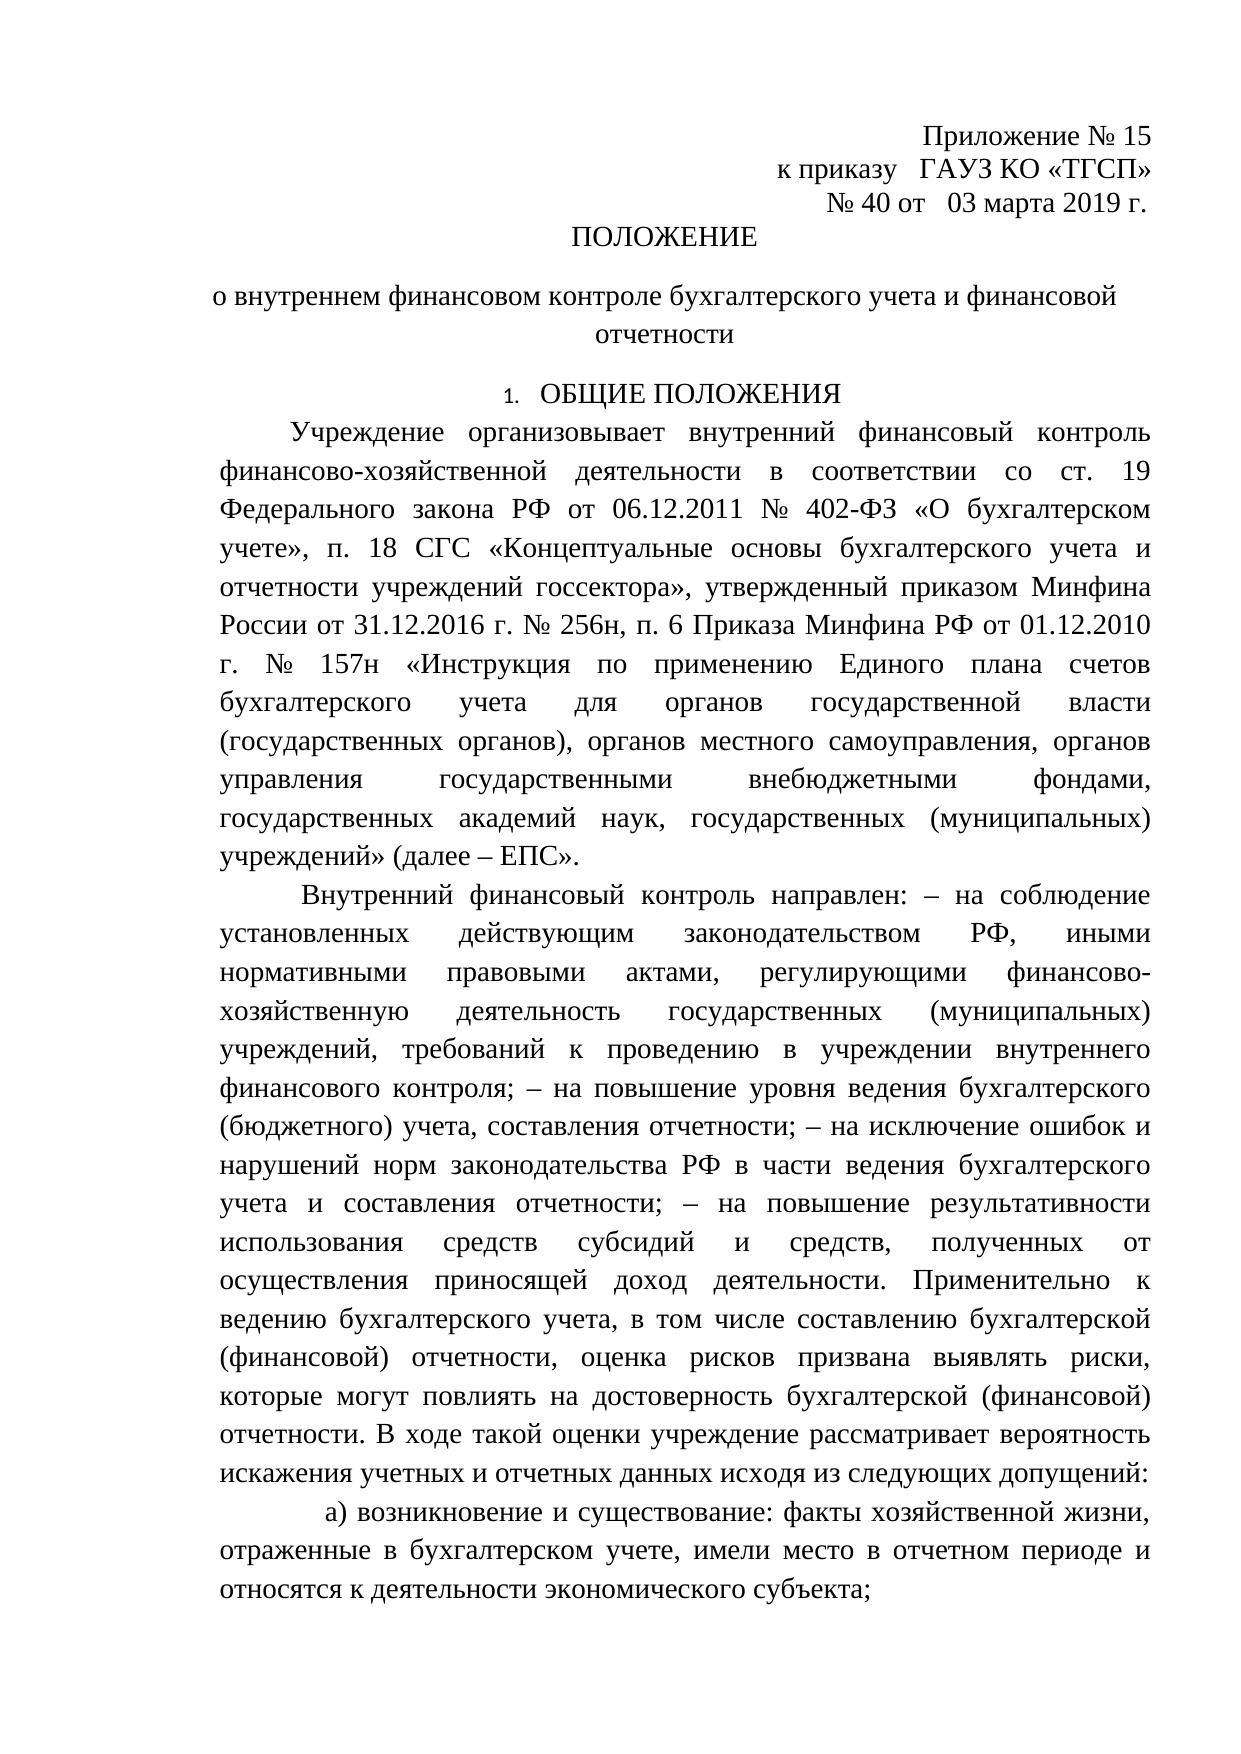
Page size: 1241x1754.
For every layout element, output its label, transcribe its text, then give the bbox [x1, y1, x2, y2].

text о внутреннем финансовом контроле бухгалтерского учета и финансовой отчетности [177, 278, 1152, 350]
list Внутренний финансовый контроль направлен: – на соблюдение установленных действующим законодательством РФ, иными нормативными правовыми актами, регулирующими финансово-хозяйственную деятельность государственных (муниципальных) учреждений, требований к проведению в учреждении внутреннего финансового контроля; – на повышение уровня ведения бухгалтерского (бюджетного) учета, составления отчетности; – на исключение ошибок и нарушений норм законодательства РФ в части ведения бухгалтерского учета и составления отчетности; – на повышение результативности использования средств субсидий и средств, полученных от осуществления приносящей доход деятельности. Применительно к ведению бухгалтерского учета, в том числе составлению бухгалтерской (финансовой) отчетности, оценка рисков призвана выявлять риски, которые могут повлиять на достоверность бухгалтерской (финансовой) отчетности. В ходе такой оценки учреждение рассматривает вероятность искажения учетных и отчетных данных исходя из следующих допущений: [219, 877, 1152, 1489]
text Приложение № 15 [177, 118, 1152, 152]
list а) возникновение и существование: факты хозяйственной жизни, отраженные в бухгалтерском учете, имели место в отчетном периоде и относятся к деятельности экономического субъекта; [219, 1494, 1152, 1604]
text № 40 от 03 марта 2019 г. [177, 185, 1152, 219]
text к приказу ГАУЗ КО «ТГСП» [177, 152, 1152, 185]
list Учреждение организовывает внутренний финансовый контроль финансово-хозяйственной деятельности в соответствии со ст. 19 Федерального закона РФ от 06.12.2011 № 402-ФЗ «О бухгалтерском учете», п. 18 СГС «Концептуальные основы бухгалтерского учета и отчетности учреждений госсектора», утвержденный приказом Минфина России от 31.12.2016 г. № 256н, п. 6 Приказа Минфина РФ от 01.12.2010 г. № 157н «Инструкция по применению Единого плана счетов бухгалтерского учета для органов государственной власти (государственных органов), органов местного самоуправления, органов управления государственными внебюджетными фондами, государственных академий наук, государственных (муниципальных) учреждений» (далее – ЕПС». [219, 414, 1152, 872]
list ОБЩИЕ ПОЛОЖЕНИЯ [192, 376, 1152, 409]
text ПОЛОЖЕНИЕ [177, 219, 1152, 252]
